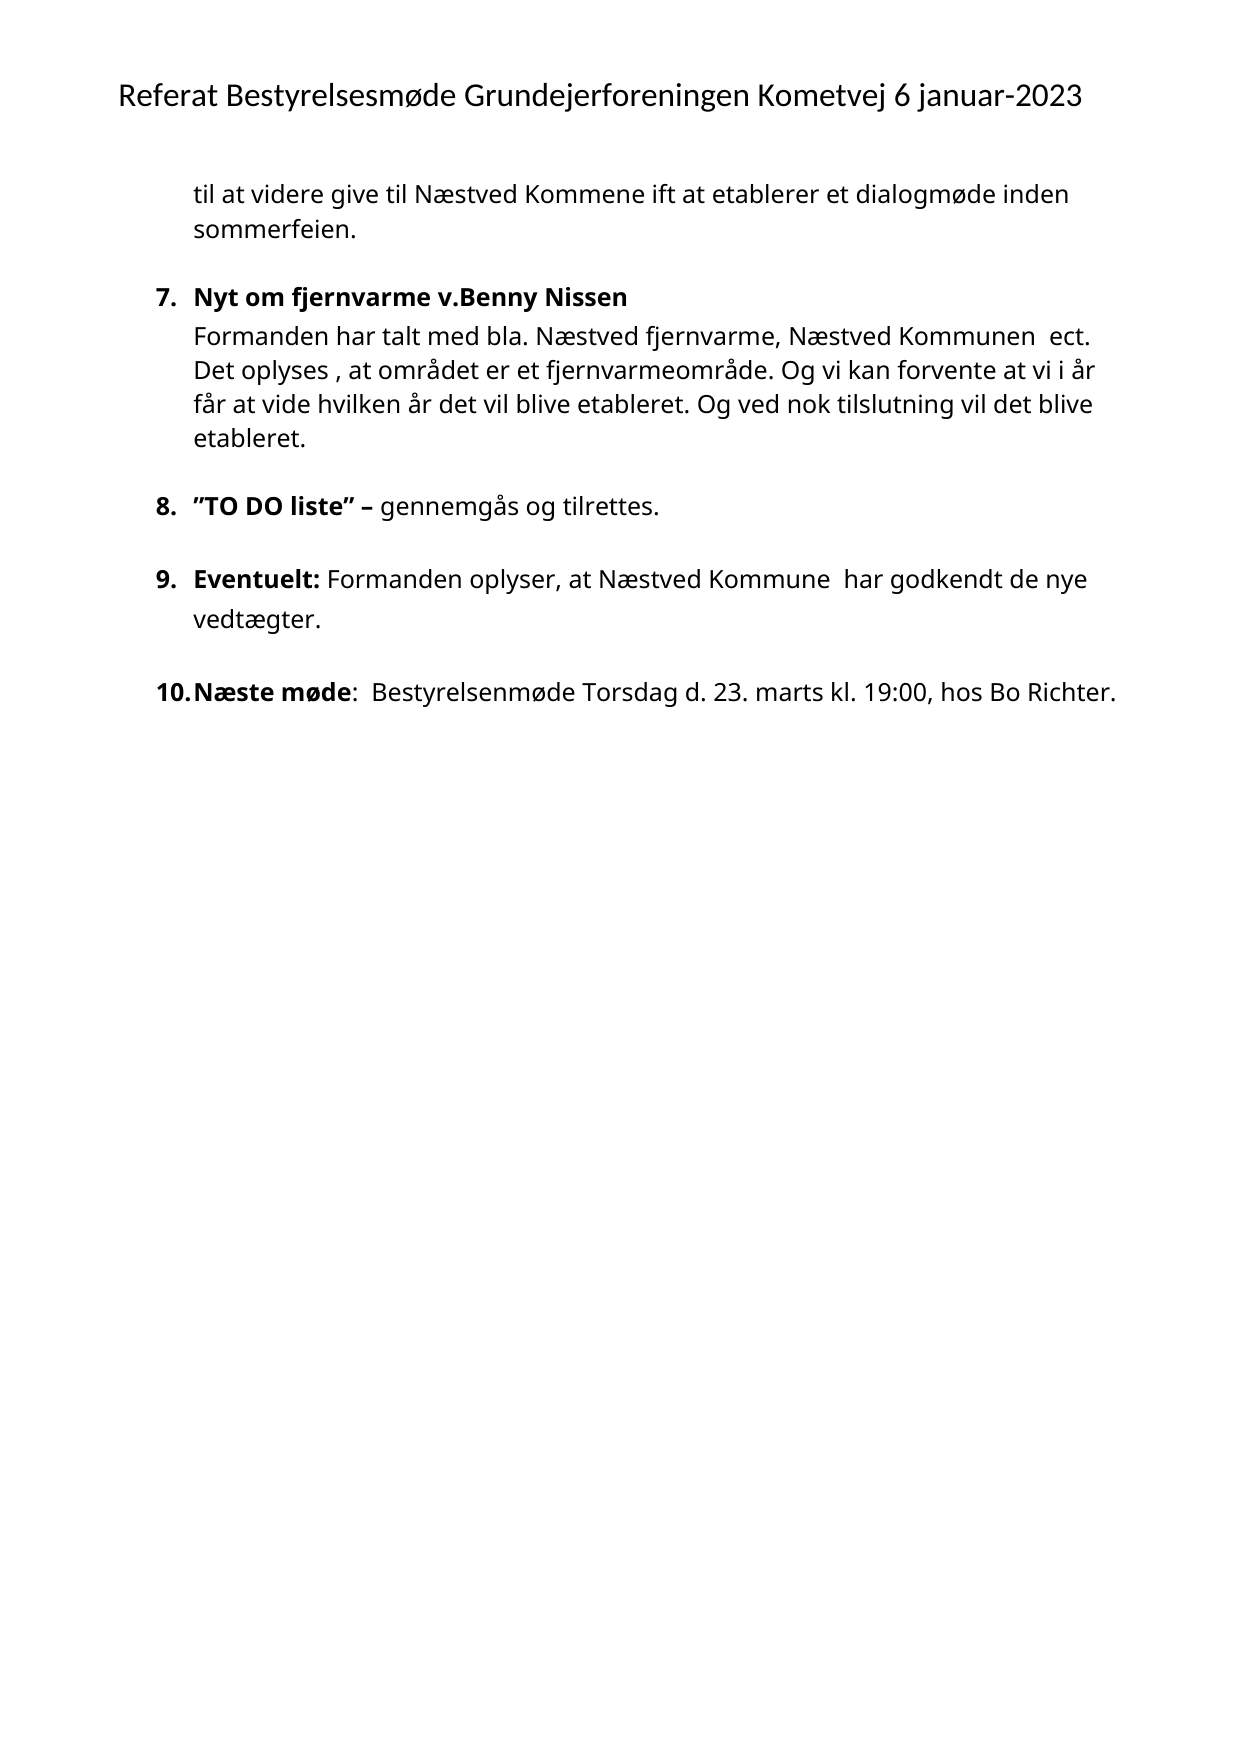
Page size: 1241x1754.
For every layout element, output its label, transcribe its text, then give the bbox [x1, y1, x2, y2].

list Næste møde: Bestyrelsenmøde Torsdag d. 23. marts kl. 19:00, hos Bo Richter. [156, 674, 1122, 708]
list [193, 177, 1122, 245]
list Eventuelt: Formanden oplyser, at Næstved Kommune har godkendt de nye vedtægter. [156, 562, 1122, 635]
list ”TO DO liste” – gennemgås og tilrettes. [156, 489, 1122, 523]
list Nyt om fjernvarme v.Benny Nissen [156, 279, 1122, 313]
list Formanden har talt med bla. Næstved fjernvarme, Næstved Kommunen ect. Det oplyses , at området er et fjernvarmeområde. Og vi kan forvente at vi i år får at vide hvilken år det vil blive etableret. Og ved nok tilslutning vil det blive etableret. [193, 318, 1122, 455]
